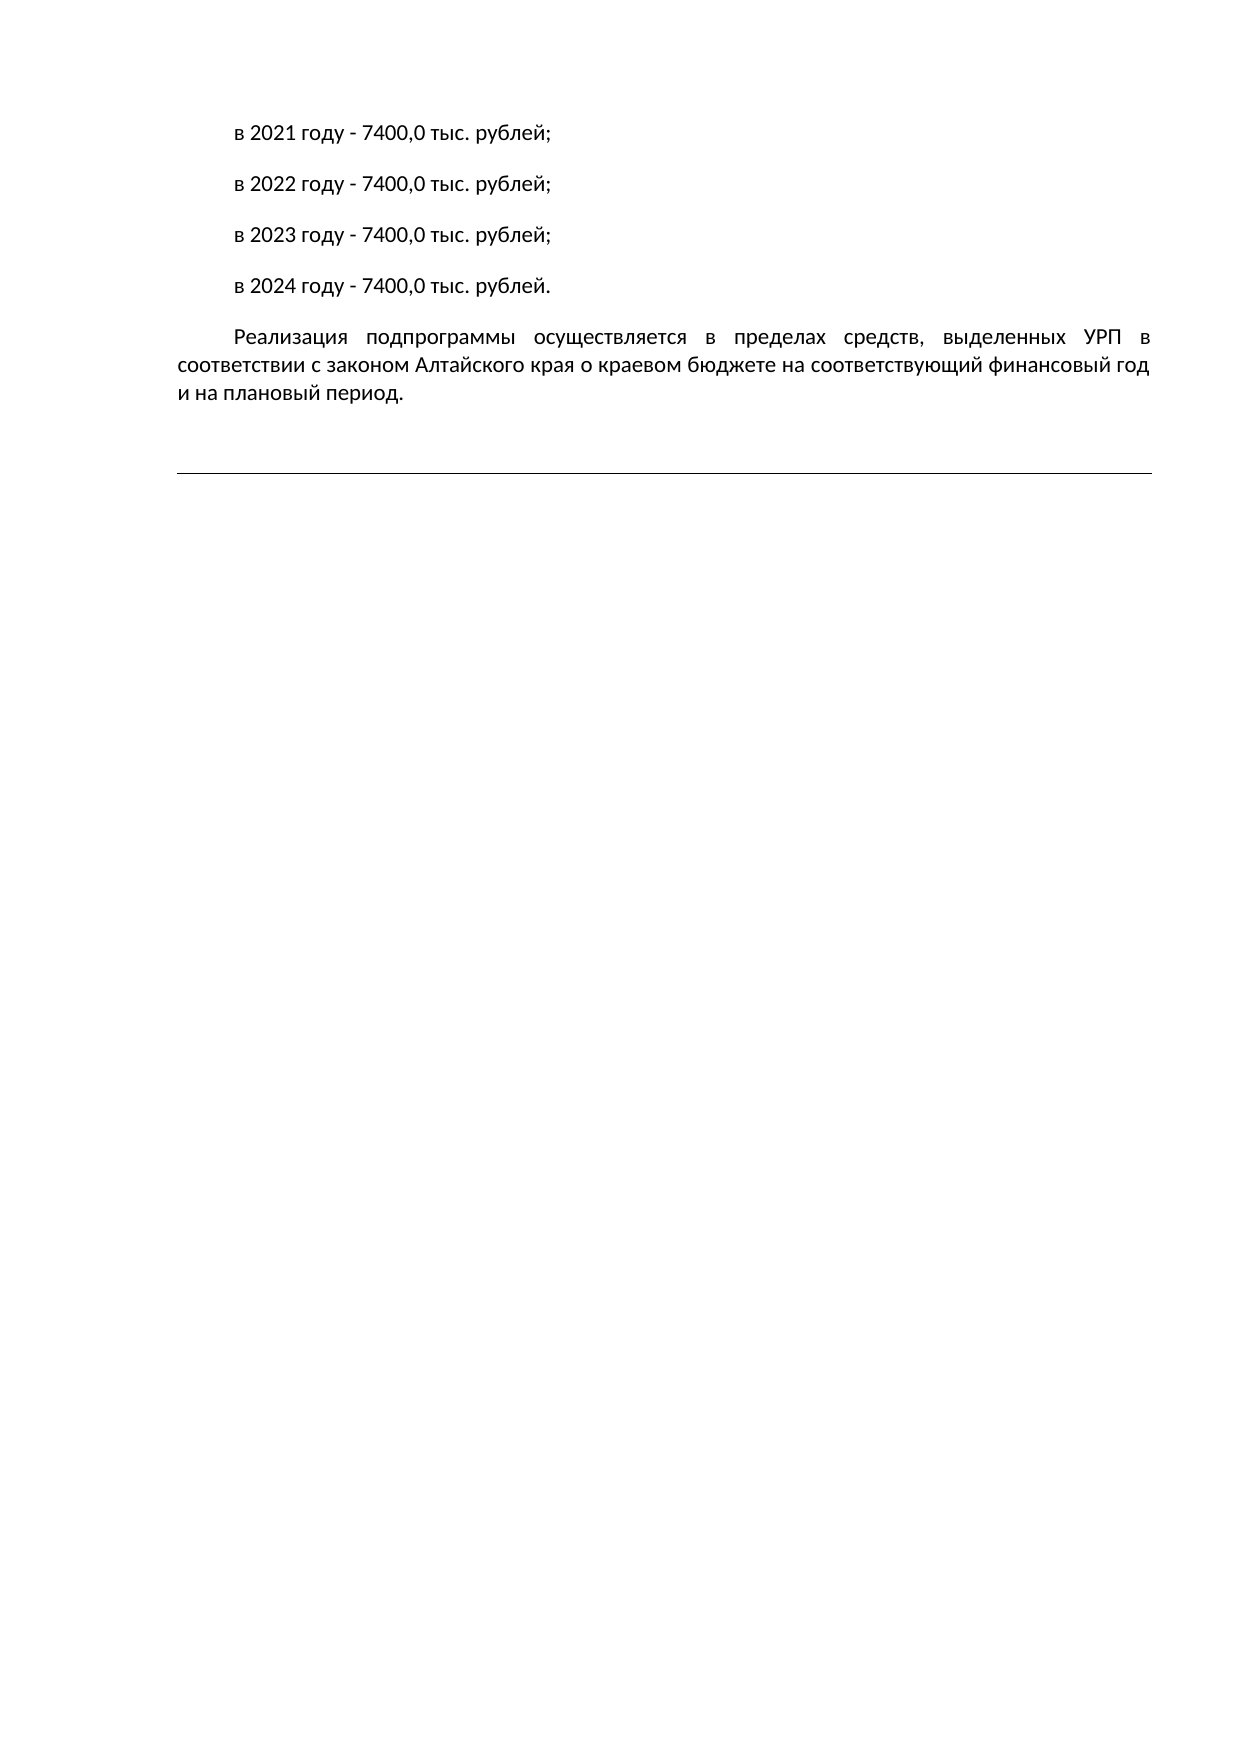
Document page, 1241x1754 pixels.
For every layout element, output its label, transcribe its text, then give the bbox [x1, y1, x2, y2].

text в 2023 году - 7400,0 тыс. рублей; [177, 220, 1152, 248]
text в 2021 году - 7400,0 тыс. рублей; [177, 118, 1152, 146]
text Реализация подпрограммы осуществляется в пределах средств, выделенных УРП в соответствии с законом Алтайского края о краевом бюджете на соответствующий финансовый год и на плановый период. [177, 322, 1152, 406]
text в 2024 году - 7400,0 тыс. рублей. [177, 271, 1152, 299]
text в 2022 году - 7400,0 тыс. рублей; [177, 169, 1152, 197]
